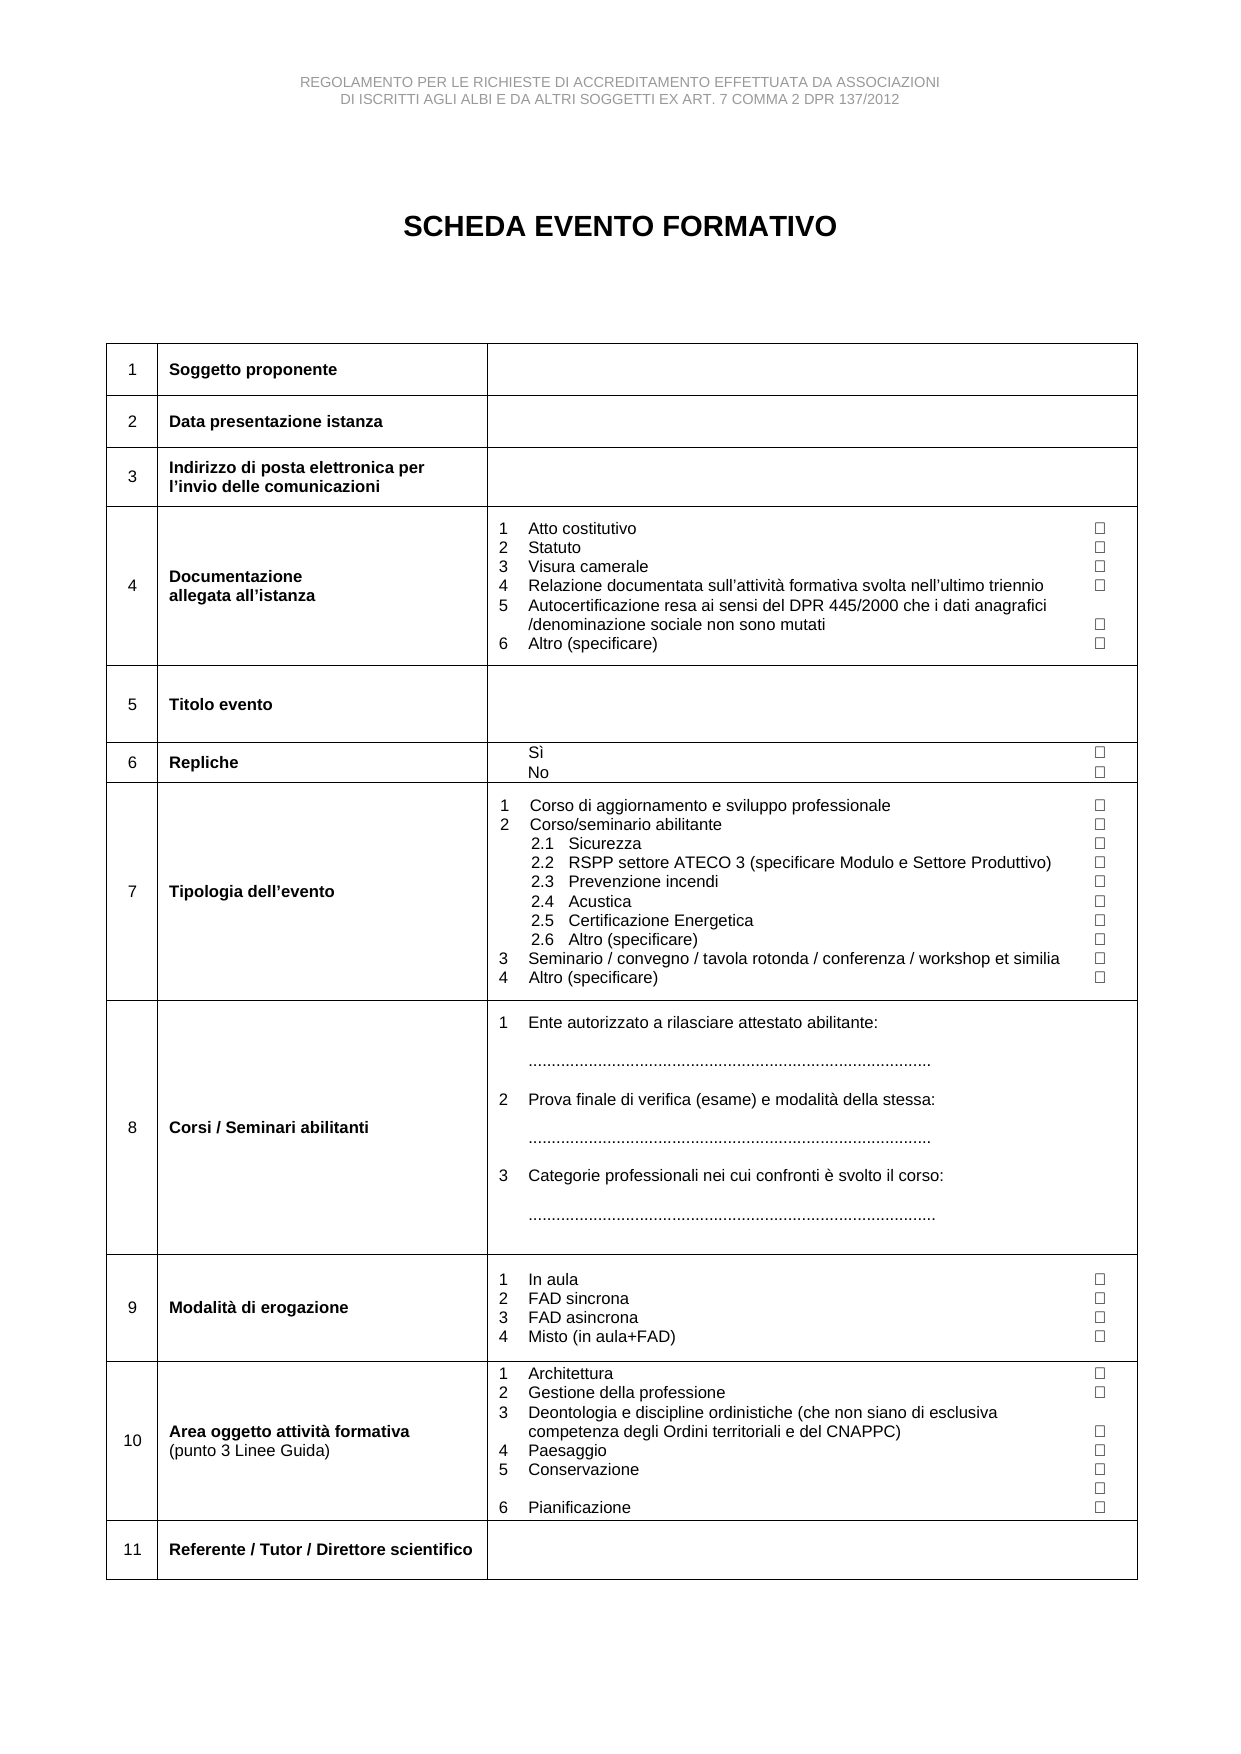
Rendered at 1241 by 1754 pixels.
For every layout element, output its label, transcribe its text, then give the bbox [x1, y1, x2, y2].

table_cell 11 [107, 1521, 157, 1578]
table_cell Data presentazione istanza [158, 396, 487, 447]
table_cell Atto costitutivo  Statuto  Visura camerale  Relazione documentata sull’attività formativa svolta nell’ultimo triennio  Autocertificazione resa ai sensi del DPR 445/2000 che i dati anagrafici /denominazione sociale non sono mutati  Altro (specificare)  [488, 507, 1137, 665]
table_cell [488, 666, 1137, 742]
table_header 1 [107, 344, 157, 395]
table_cell 8 [107, 1001, 157, 1254]
table_cell Repliche [158, 743, 487, 782]
table_cell Architettura  Gestione della professione  Deontologia e discipline ordinistiche (che non siano di esclusiva competenza degli Ordini territoriali e del CNAPPC)  Paesaggio  Conservazione   Pianificazione  [488, 1362, 1137, 1520]
table_cell [488, 396, 1137, 447]
table_cell 6 [107, 743, 157, 782]
table_cell Area oggetto attività formativa (punto 3 Linee Guida) [158, 1362, 487, 1520]
table_cell 4 [107, 507, 157, 665]
table_cell 7 [107, 783, 157, 1000]
table_cell Sì  No  [488, 743, 1137, 782]
table_header [488, 344, 1137, 395]
table_cell Indirizzo di posta elettronica per l’invio delle comunicazioni [158, 448, 487, 506]
table_cell Titolo evento [158, 666, 487, 742]
table_cell 2 [107, 396, 157, 447]
table_cell 5 [107, 666, 157, 742]
table_cell Documentazione allegata all’istanza [158, 507, 487, 665]
table_cell [488, 448, 1137, 506]
table_cell 10 [107, 1362, 157, 1520]
table_header Soggetto proponente [158, 344, 487, 395]
table_cell 9 [107, 1255, 157, 1361]
table_cell [488, 1521, 1137, 1578]
table_cell Corso di aggiornamento e sviluppo professionale  Corso/seminario abilitante  Sicurezza  RSPP settore ATECO 3 (specificare Modulo e Settore Produttivo)  Prevenzione incendi  Acustica  Certificazione Energetica  Altro (specificare)  Seminario / convegno / tavola rotonda / conferenza / workshop et similia  4 Altro (specificare)  [488, 783, 1137, 1000]
table_cell Corsi / Seminari abilitanti [158, 1001, 487, 1254]
table_cell Referente / Tutor / Direttore scientifico [158, 1521, 487, 1578]
table_cell 3 [107, 448, 157, 506]
table_cell Ente autorizzato a rilasciare attestato abilitante: ....................................................................................... Prova finale di verifica (esame) e modalità della stessa: ....................................................................................... Categorie professionali nei cui confronti è svolto il corso: ........................................................................................ [488, 1001, 1137, 1254]
table_cell In aula  FAD sincrona  FAD asincrona  Misto (in aula+FAD)  [488, 1255, 1137, 1361]
text SCHEDA EVENTO FORMATIVO [118, 209, 1122, 243]
table_cell Tipologia dell’evento [158, 783, 487, 1000]
table_cell Modalità di erogazione [158, 1255, 487, 1361]
